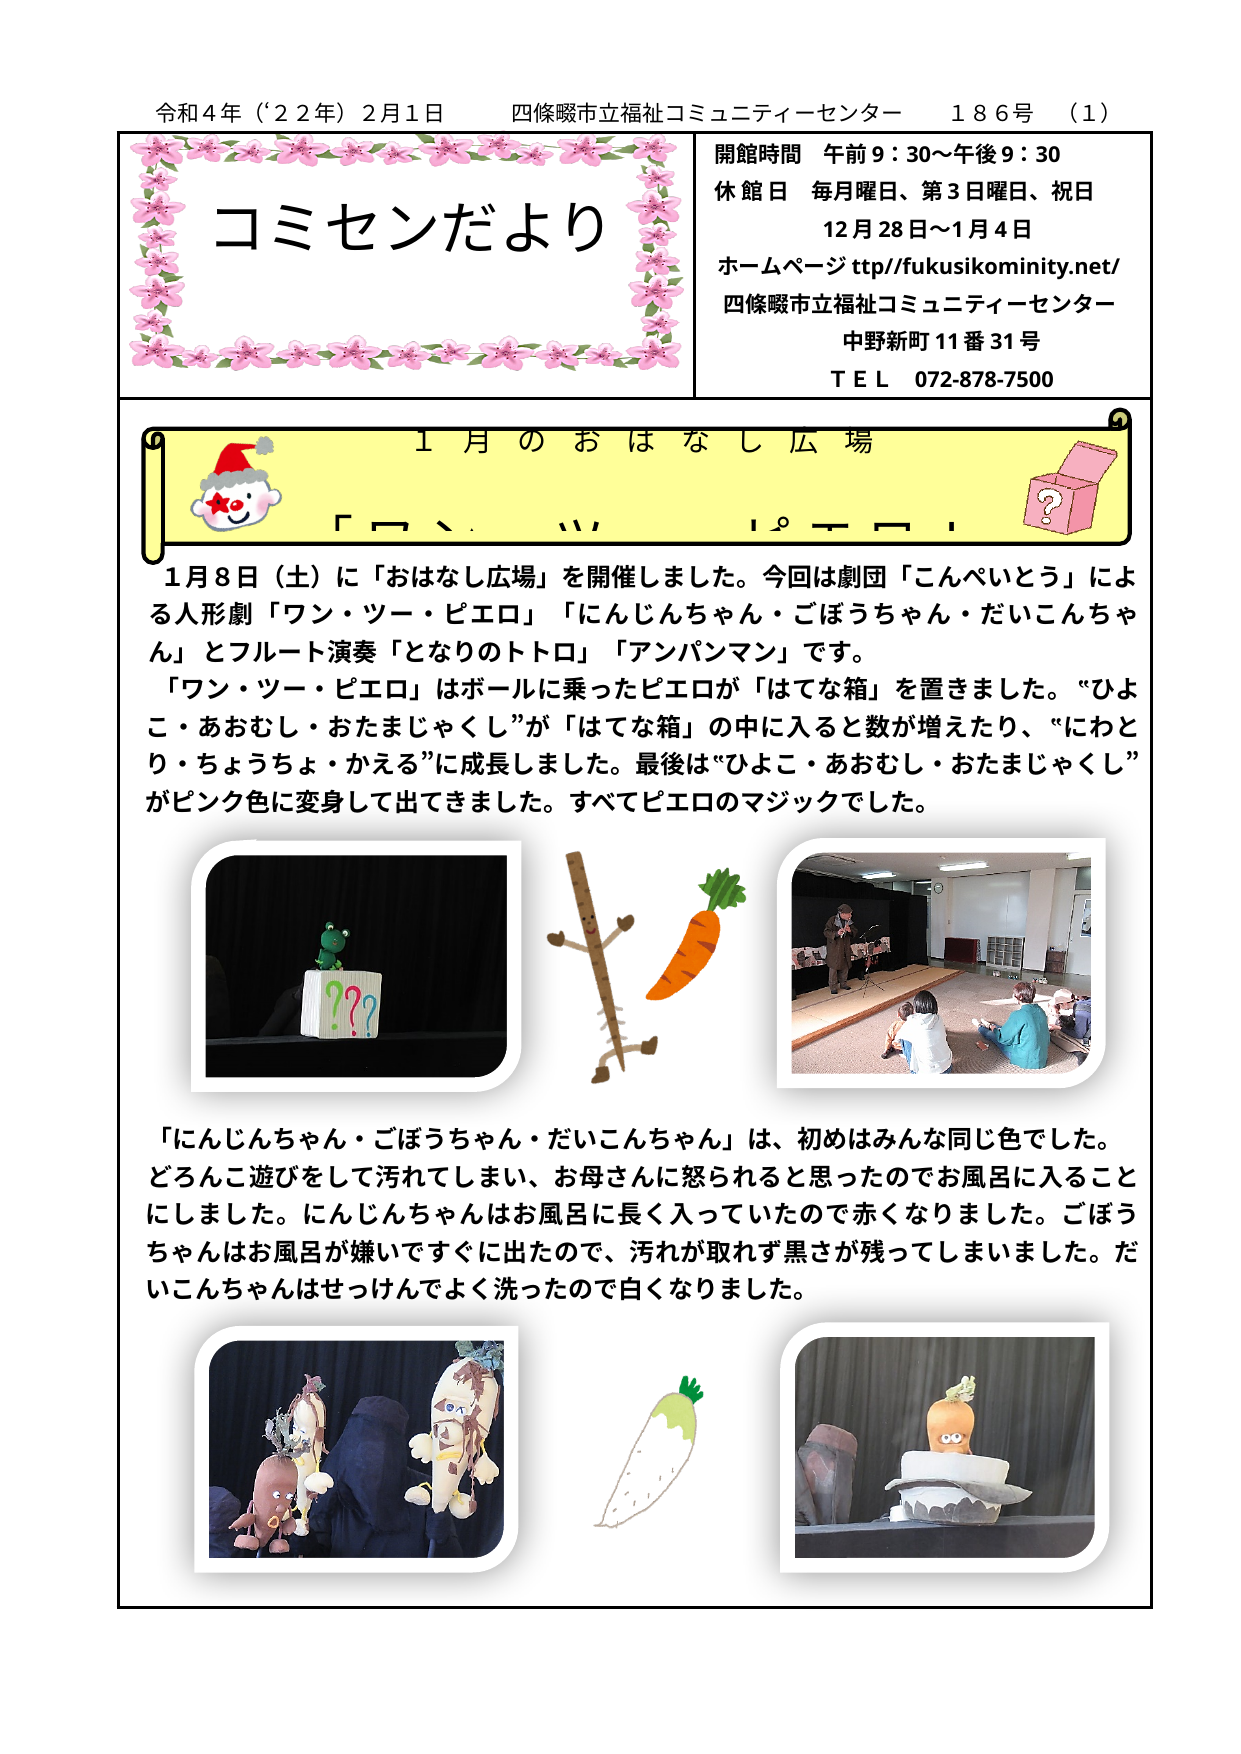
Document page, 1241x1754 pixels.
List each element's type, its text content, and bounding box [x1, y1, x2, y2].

picture [175, 430, 295, 541]
picture [522, 830, 751, 1098]
table_header 開館時間 午前9：30～午後9：30 休 館 日 毎月曜日、第3日曜日、祝日 12月28日～1月4日 ホームページttp//fukusikominity.net/ 四條畷市立福祉コミュニティーセンター 中野新町11番31号 ＴＥＬ 072-878-7500 [696, 134, 1150, 397]
picture [209, 1341, 503, 1558]
picture [1010, 426, 1131, 548]
picture [206, 856, 506, 1077]
text 令和４年（‘２２年）２月１日 四條畷市立福祉コミュニティーセンター １８６号 （１） [133, 93, 1134, 131]
picture [587, 1370, 708, 1535]
table_header [120, 134, 693, 397]
picture [795, 1337, 1094, 1558]
table_cell １月８日（土）に「おはなし広場」を開催しました。今回は劇団「こんぺいとう」による人形劇「ワン・ツー・ピエロ」「にんじんちゃん・ごぼうちゃん・だいこんちゃん」とフルート演奏「となりのトトロ」「アンパンマン」です。 「ワン・ツー・ピエロ」はボールに乗ったピエロが「はてな箱」を置きました。‟ひよこ・あおむし・おたまじゃくし”が「はてな箱」の中に入ると数が増えたり、‟にわとり・ちょうちょ・かえる”に成長しました。最後は‟ひよこ・あおむし・おたまじゃくし”がピンク色に変身して出てきました。すべてピエロのマジックでした。 「にんじんちゃん・ごぼうちゃん・だいこんちゃん」は、初めはみんな同じ色でした。 どろんこ遊びをして汚れてしまい、お母さんに怒られると思ったのでお風呂に入ることにしました。にんじんちゃんはお風呂に長く入っていたので赤くなりました。ごぼうちゃんはお風呂が嫌いですぐに出たので、汚れが取れず黒さが残ってしまいました。だいこんちゃんはせっけんでよく洗ったので白くなりました。 [120, 482, 1150, 1606]
table_cell [120, 400, 1150, 482]
picture [792, 853, 1091, 1073]
